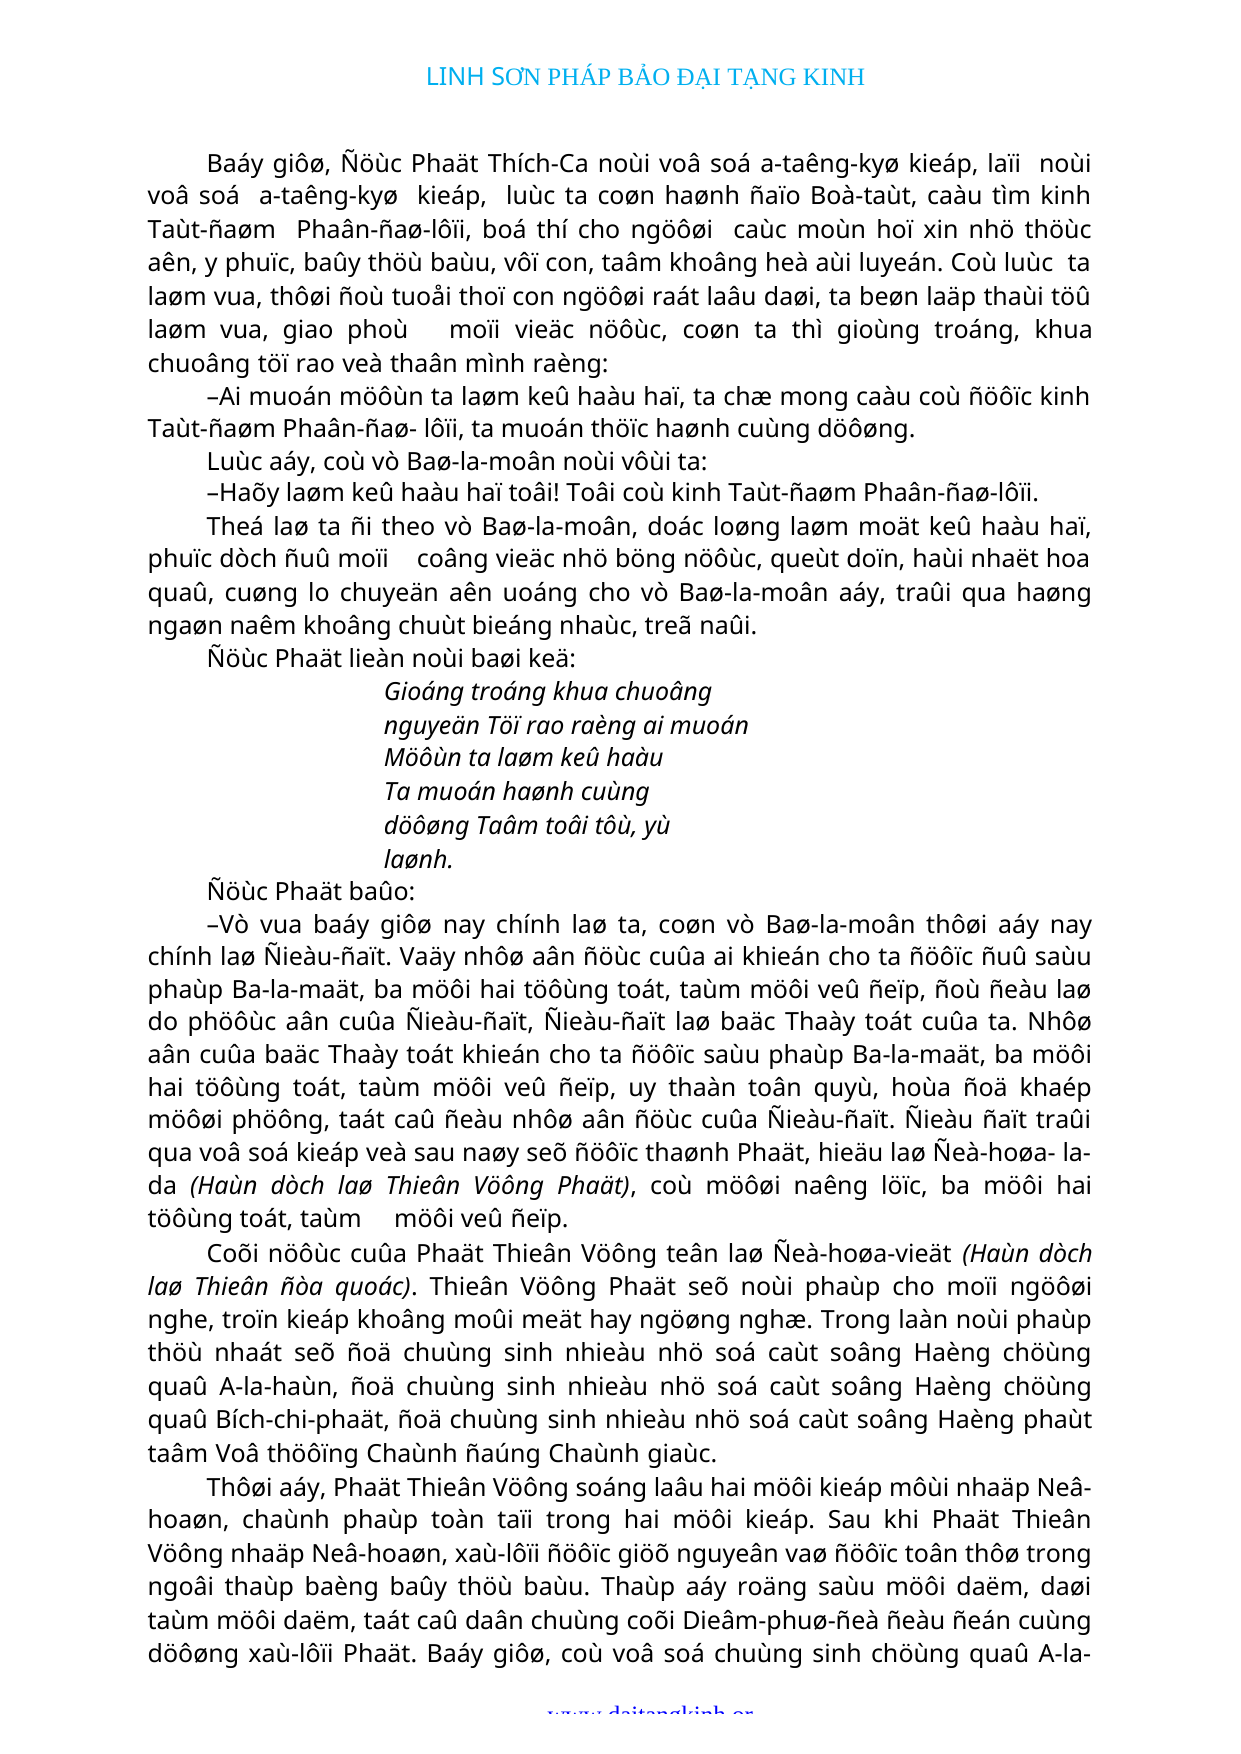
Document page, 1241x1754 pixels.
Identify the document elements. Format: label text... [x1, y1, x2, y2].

text Ta muoán haønh cuùng döôøng Taâm toâi tôù, yù laønh. [384, 773, 700, 875]
text Coõi nöôùc cuûa Phaät Thieân Vöông teân laø Ñeà-hoøa-vieät (Haùn dòch laø Thieân ñòa quoác). Thieân Vöông Phaät seõ noùi phaùp cho moïi ngöôøi nghe, troïn kieáp khoâng moûi meät hay ngöøng nghæ. Trong laàn noùi phaùp thöù nhaát seõ ñoä chuùng sinh nhieàu nhö soá caùt soâng Haèng chöùng quaû A-la-haùn, ñoä chuùng sinh nhieàu nhö soá caùt soâng Haèng chöùng quaû Bích-chi-phaät, ñoä chuùng sinh nhieàu nhö soá caùt soâng Haèng phaùt taâm Voâ thöôïng Chaùnh ñaúng Chaùnh giaùc. [147, 1235, 1093, 1469]
text Baáy giôø, Ñöùc Phaät Thích-Ca noùi voâ soá a-taêng-kyø kieáp, laïi noùi voâ soá a-taêng-kyø kieáp, luùc ta coøn haønh ñaïo Boà-taùt, caàu tìm kinh Taùt-ñaøm Phaân-ñaø-lôïi, boá thí cho ngöôøi caùc moùn hoï xin nhö thöùc aên, y phuïc, baûy thöù baùu, vôï con, taâm khoâng heà aùi luyeán. Coù luùc ta laøm vua, thôøi ñoù tuoåi thoï con ngöôøi raát laâu daøi, ta beøn laäp thaùi töû laøm vua, giao phoù moïi vieäc nöôùc, coøn ta thì gioùng troáng, khua chuoâng töï rao veà thaân mình raèng: [147, 145, 1093, 379]
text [147, 1469, 1093, 1670]
text Luùc aáy, coù vò Baø-la-moân noùi vôùi ta: [206, 444, 1105, 476]
text Theá laø ta ñi theo vò Baø-la-moân, doác loøng laøm moät keû haàu haï, phuïc dòch ñuû moïi coâng vieäc nhö böng nöôùc, queùt doïn, haùi nhaët hoa quaû, cuøng lo chuyeän aên uoáng cho vò Baø-la-moân aáy, traûi qua haøng ngaøn naêm khoâng chuùt bieáng nhaùc, treã naûi. [147, 508, 1093, 642]
text Ñöùc Phaät lieàn noùi baøi keä: [206, 642, 1105, 673]
text Möôùn ta laøm keû haàu [384, 741, 1105, 773]
text –Haõy laøm keû haàu haï toâi! Toâi coù kinh Taùt-ñaøm Phaân-ñaø-lôïi. [206, 476, 1105, 508]
text –Vò vua baáy giôø nay chính laø ta, coøn vò Baø-la-moân thôøi aáy nay chính laø Ñieàu-ñaït. Vaäy nhôø aân ñöùc cuûa ai khieán cho ta ñöôïc ñuû saùu phaùp Ba-la-maät, ba möôi hai töôùng toát, taùm möôi veû ñeïp, ñoù ñeàu laø do phöôùc aân cuûa Ñieàu-ñaït, Ñieàu-ñaït laø baäc Thaày toát cuûa ta. Nhôø aân cuûa baäc Thaày toát khieán cho ta ñöôïc saùu phaùp Ba-la-maät, ba möôi hai töôùng toát, taùm möôi veû ñeïp, uy thaàn toân quyù, hoùa ñoä khaép möôøi phöông, taát caû ñeàu nhôø aân ñöùc cuûa Ñieàu-ñaït. Ñieàu ñaït traûi qua voâ soá kieáp veà sau naøy seõ ñöôïc thaønh Phaät, hieäu laø Ñeà-hoøa- la-da (Haùn dòch laø Thieân Vöông Phaät), coù möôøi naêng löïc, ba möôi hai töôùng toát, taùm möôi veû ñeïp. [147, 907, 1093, 1234]
text Gioáng troáng khua chuoâng nguyeän Töï rao raèng ai muoán [384, 673, 751, 741]
text Ñöùc Phaät baûo: [206, 875, 1105, 907]
text –Ai muoán möôùn ta laøm keû haàu haï, ta chæ mong caàu coù ñöôïc kinh Taùt-ñaøm Phaân-ñaø- lôïi, ta muoán thöïc haønh cuùng döôøng. [147, 379, 1092, 444]
